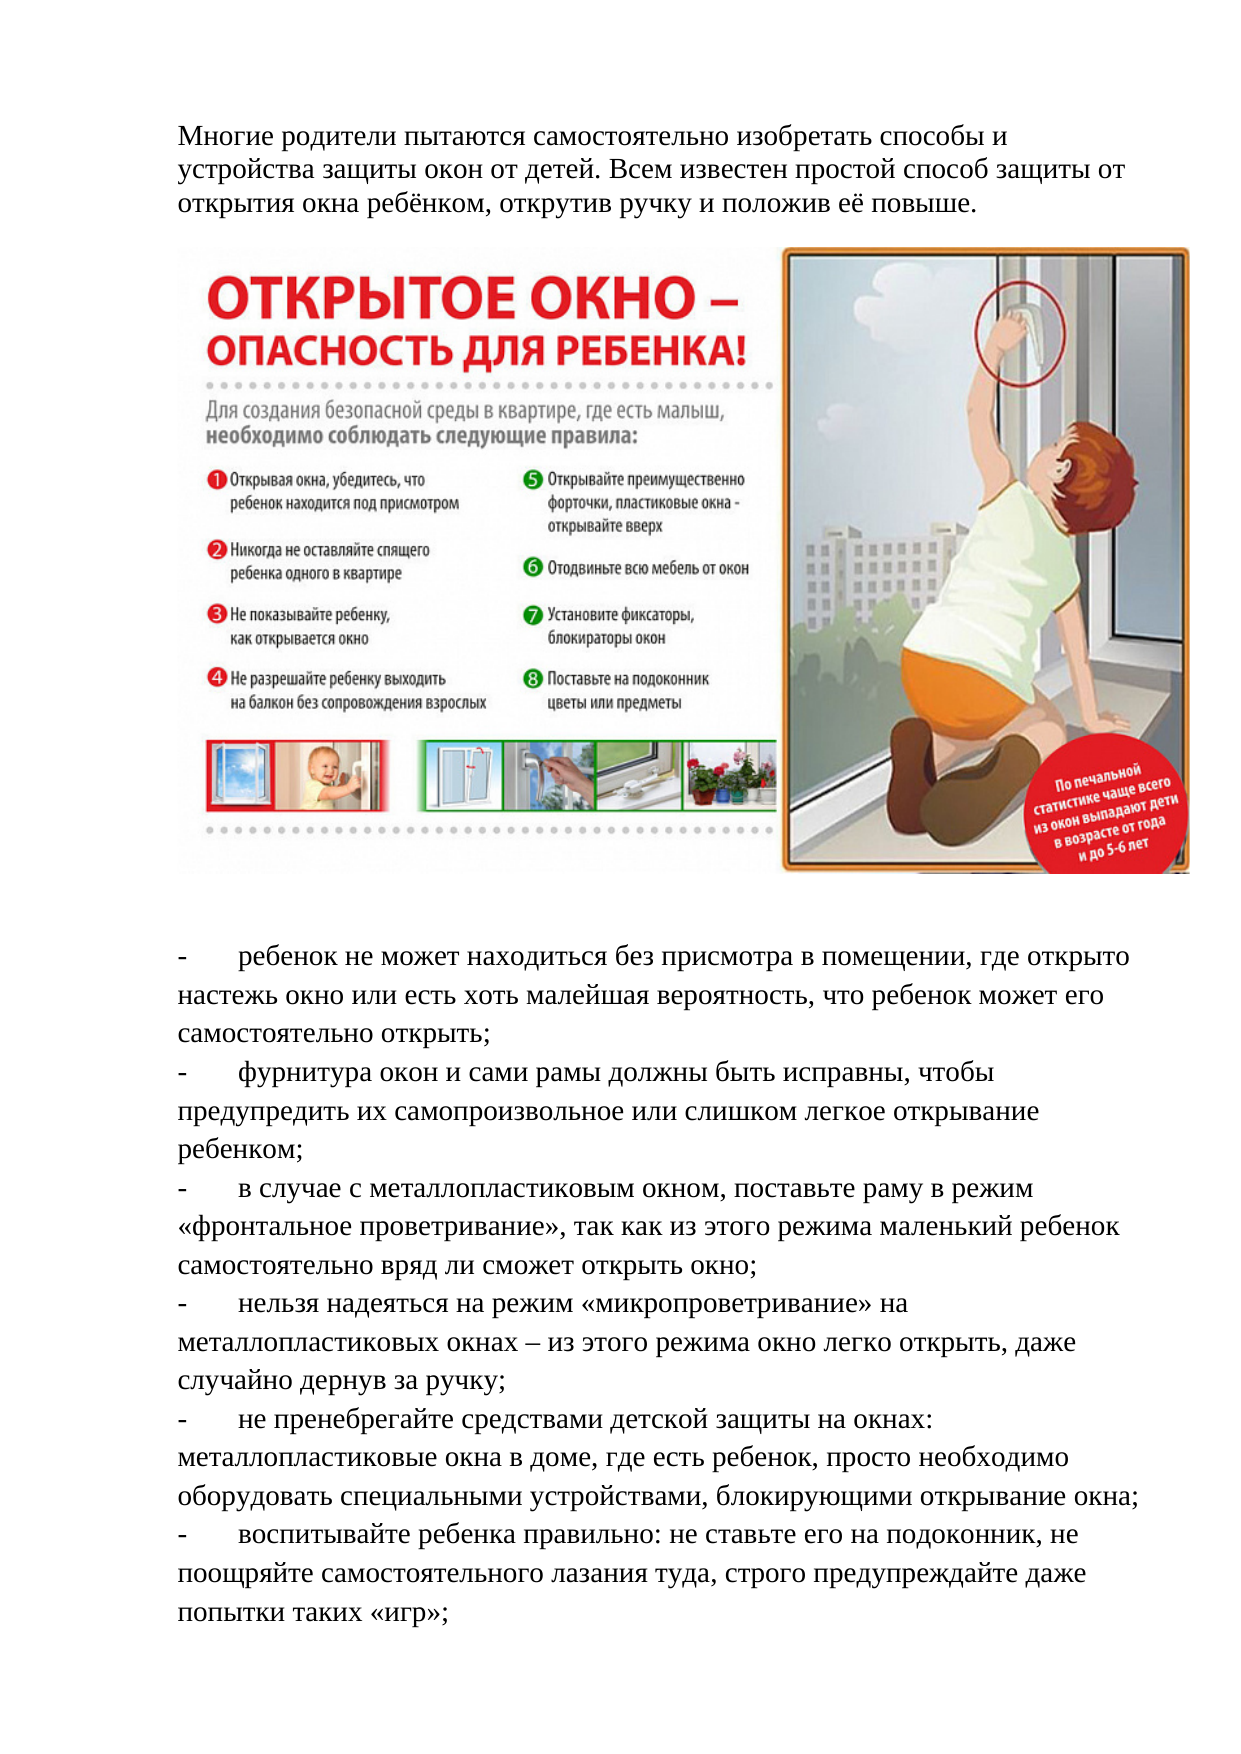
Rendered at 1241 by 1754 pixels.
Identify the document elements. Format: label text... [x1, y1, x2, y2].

text Многие родители пытаются самостоятельно изобретать способы и устройства защиты окон от детей. Всем известен простой способ защиты от открытия окна ребёнком, открутив ручку и положив её повыше. [978, 118, 1152, 219]
picture [177, 247, 1190, 874]
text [177, 938, 1152, 1627]
